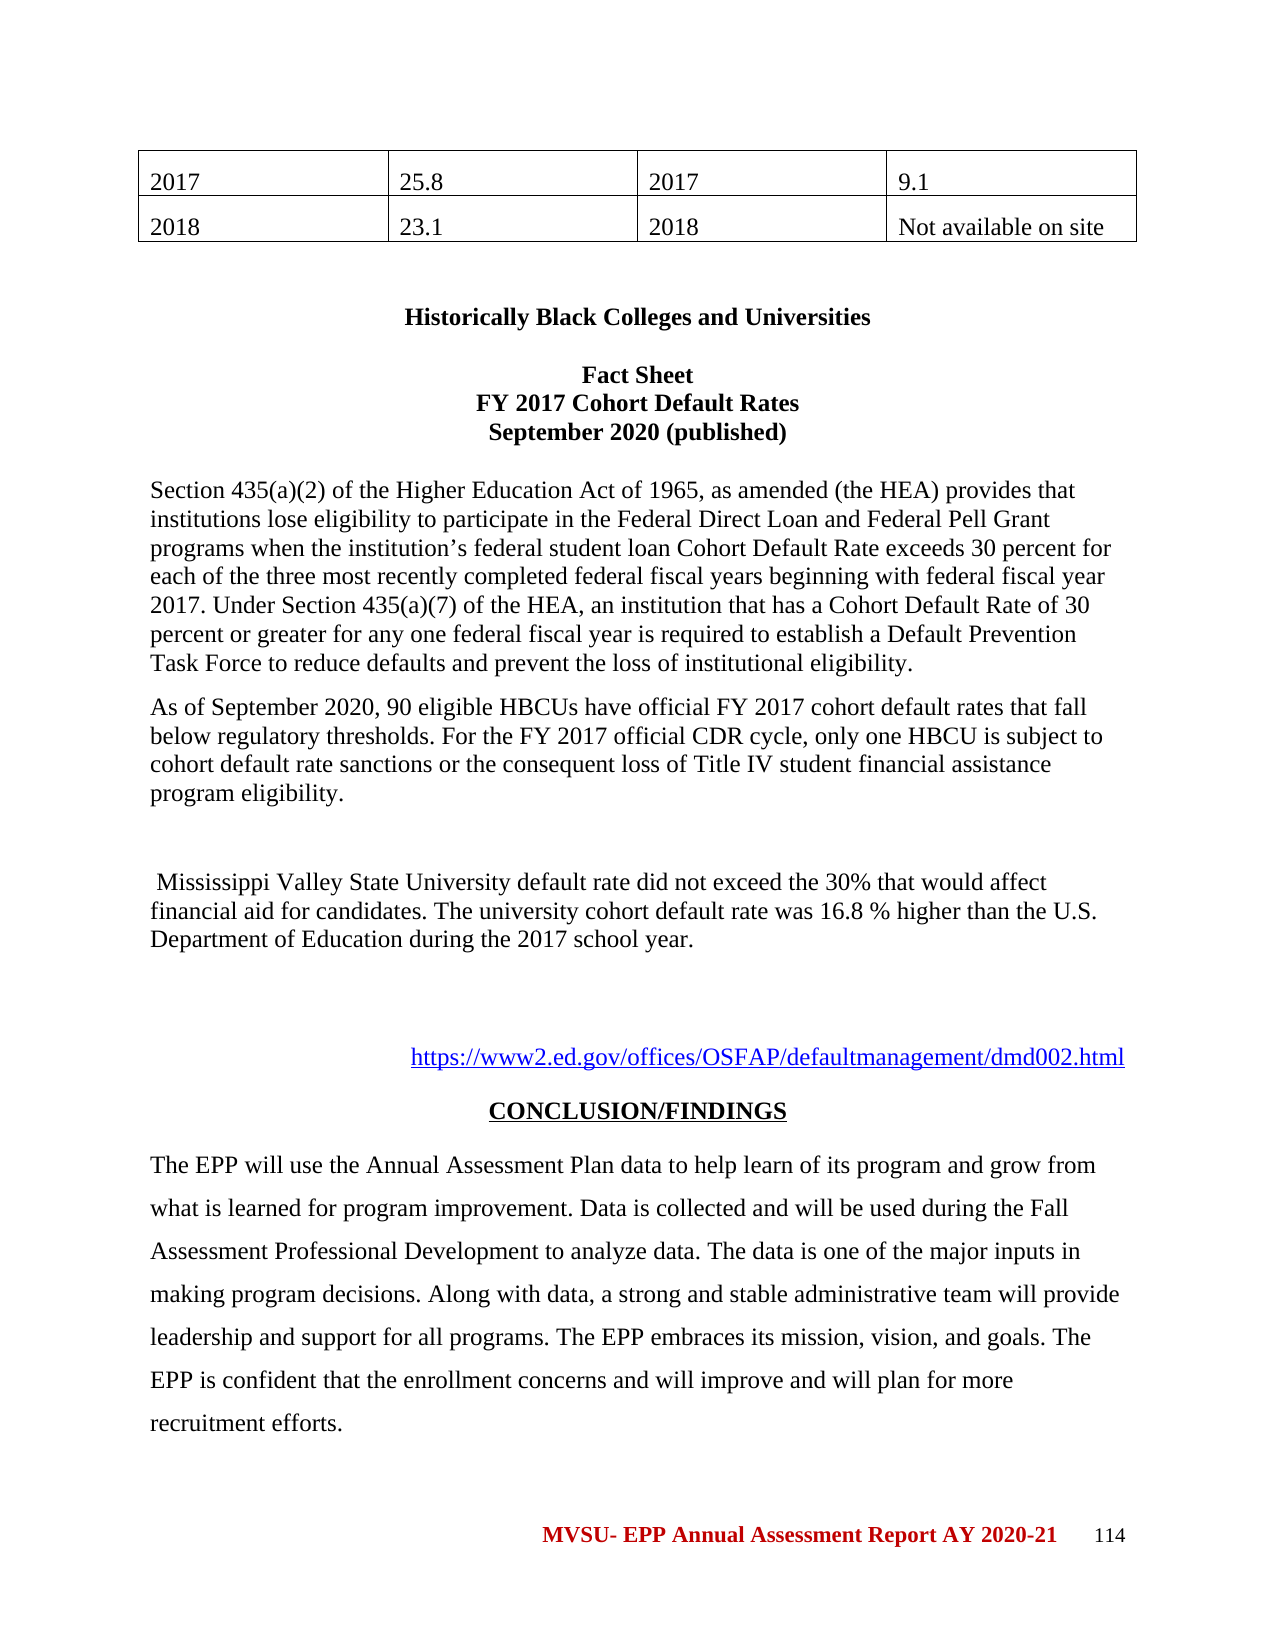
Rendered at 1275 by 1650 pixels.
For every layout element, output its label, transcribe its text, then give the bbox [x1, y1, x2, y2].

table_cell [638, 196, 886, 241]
text Fact Sheet FY 2017 Cohort Default Rates September 2020 (published) [150, 360, 1125, 446]
text Mississippi Valley State University default rate did not exceed the 30% that would affect financial aid for candidates. The university cohort default rate was 16.8 % higher than the U.S. Department of Education during the 2017 school year. [150, 867, 1125, 953]
text Section 435(a)(2) of the Higher Education Act of 1965, as amended (the HEA) provides that institutions lose eligibility to participate in the Federal Direct Loan and Federal Pell Grant programs when the institution’s federal student loan Cohort Default Rate exceeds 30 percent for each of the three most recently completed federal fiscal years beginning with federal fiscal year 2017. Under Section 435(a)(7) of the HEA, an institution that has a Cohort Default Rate of 30 percent or greater for any one federal fiscal year is required to establish a Default Prevention Task Force to reduce defaults and prevent the loss of institutional eligibility. [150, 475, 1125, 676]
text As of September 2020, 90 eligible HBCUs have official FY 2017 cohort default rates that fall below regulatory thresholds. For the FY 2017 official CDR cycle, only one HBCU is subject to cohort default rate sanctions or the consequent loss of Title IV student financial assistance program eligibility. [150, 692, 1125, 807]
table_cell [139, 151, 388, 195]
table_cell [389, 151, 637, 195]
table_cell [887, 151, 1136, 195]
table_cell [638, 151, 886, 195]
text The EPP will use the Annual Assessment Plan data to help learn of its program and grow from what is learned for program improvement. Data is collected and will be used during the Fall Assessment Professional Development to analyze data. The data is one of the major inputs in making program decisions. Along with data, a strong and stable administrative team will provide leadership and support for all programs. The EPP embraces its mission, vision, and goals. The EPP is confident that the enrollment concerns and will improve and will plan for more recruitment efforts. [150, 1150, 1125, 1437]
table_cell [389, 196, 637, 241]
text https://www2.ed.gov/offices/OSFAP/defaultmanagement/dmd002.html [150, 1042, 1125, 1071]
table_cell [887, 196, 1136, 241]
text Historically Black Colleges and Universities [150, 302, 1125, 331]
text CONCLUSION/FINDINGS [150, 1096, 1125, 1125]
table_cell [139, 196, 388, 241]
